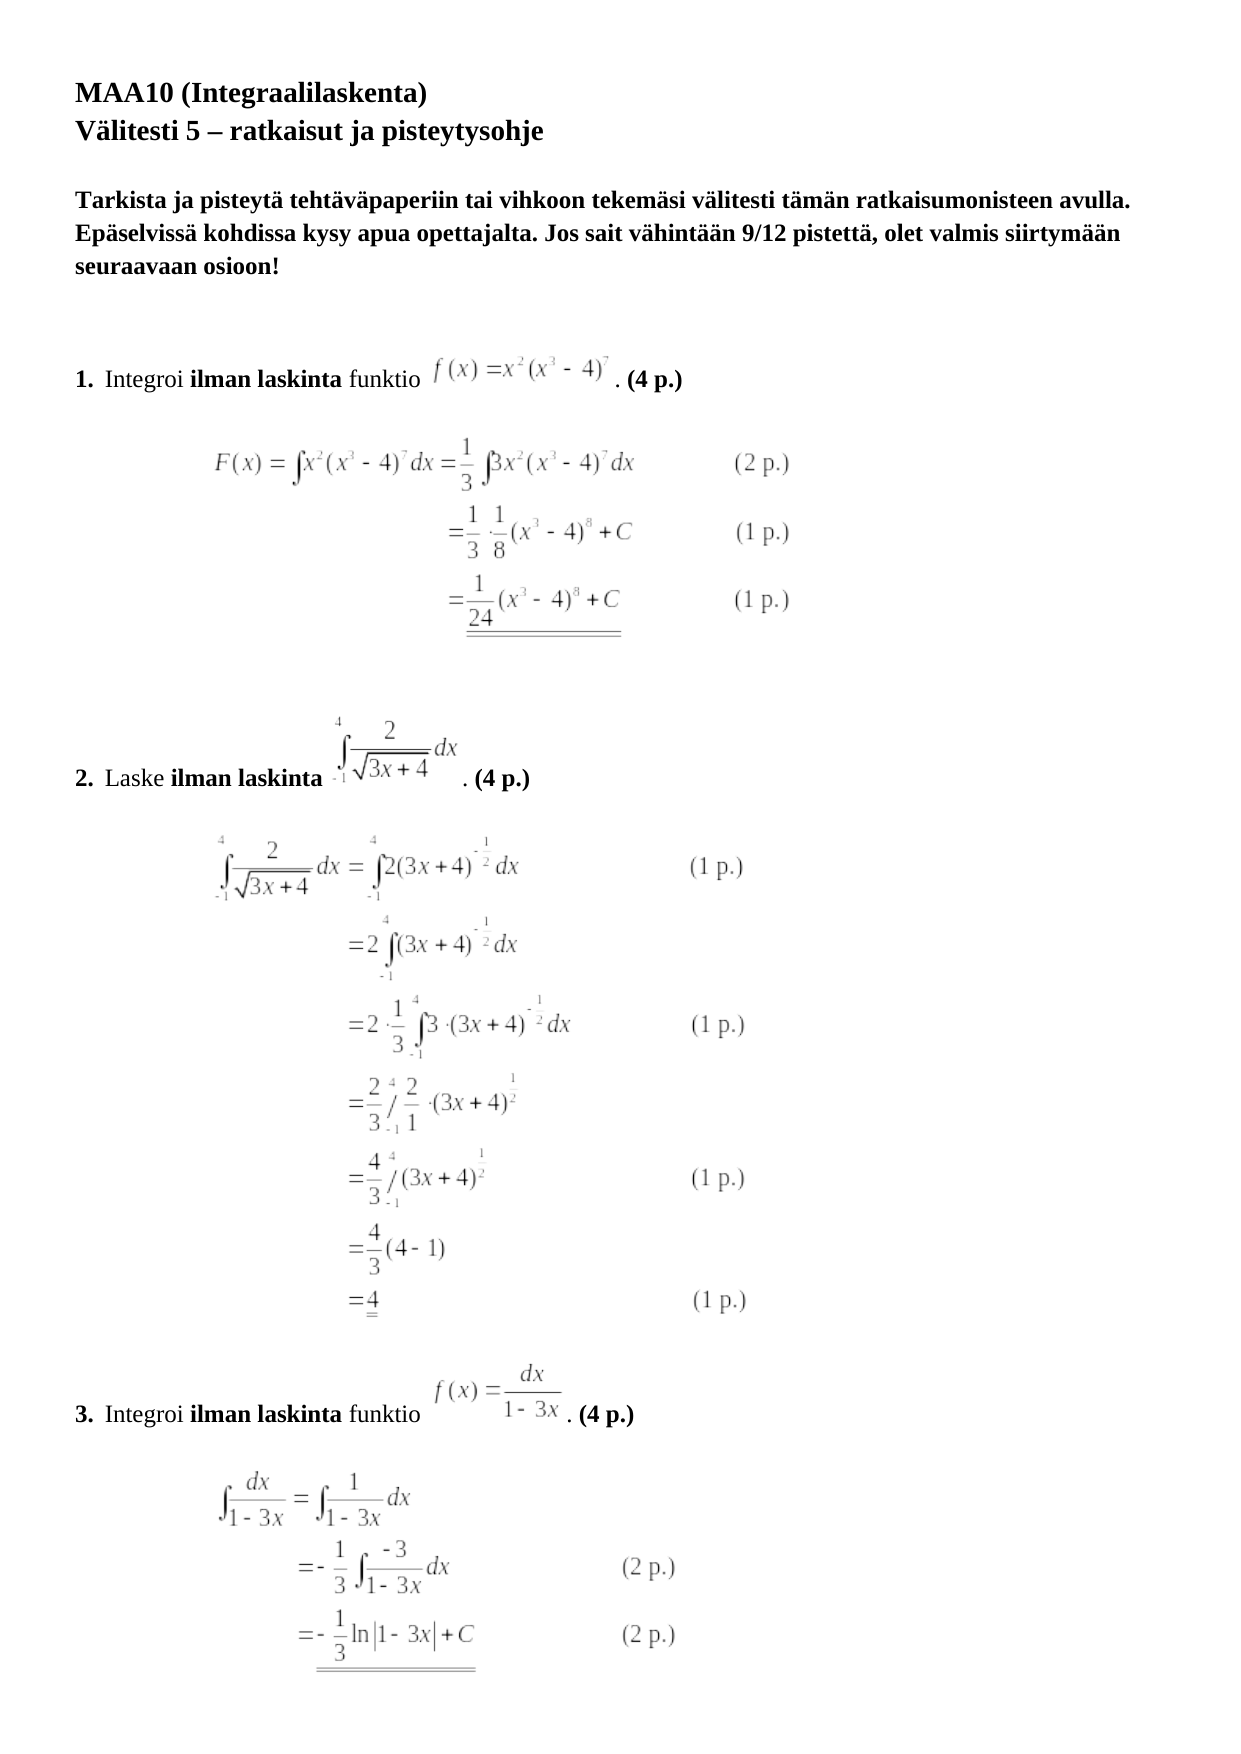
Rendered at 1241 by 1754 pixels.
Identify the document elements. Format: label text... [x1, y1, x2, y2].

text MAA10 (Integraalilaskenta) [75, 75, 1165, 108]
text Tarkista ja pisteytä tehtäväpaperiin tai vihkoon tekemäsi välitesti tämän ratkaisumonisteen avulla. Epäselvissä kohdissa kysy apua opettajalta. Jos sait vähintään 9/12 pistettä, olet valmis siirtymään seuraavaan osioon! [75, 185, 1165, 280]
list Laske ilman laskinta . (4 p.) [75, 712, 1165, 792]
list Integroi ilman laskinta funktio . (4 p.) [75, 1359, 1165, 1428]
text Välitesti 5 – ratkaisut ja pisteytysohje [75, 113, 1165, 147]
list Integroi ilman laskinta funktio . (4 p.) [75, 350, 1165, 393]
